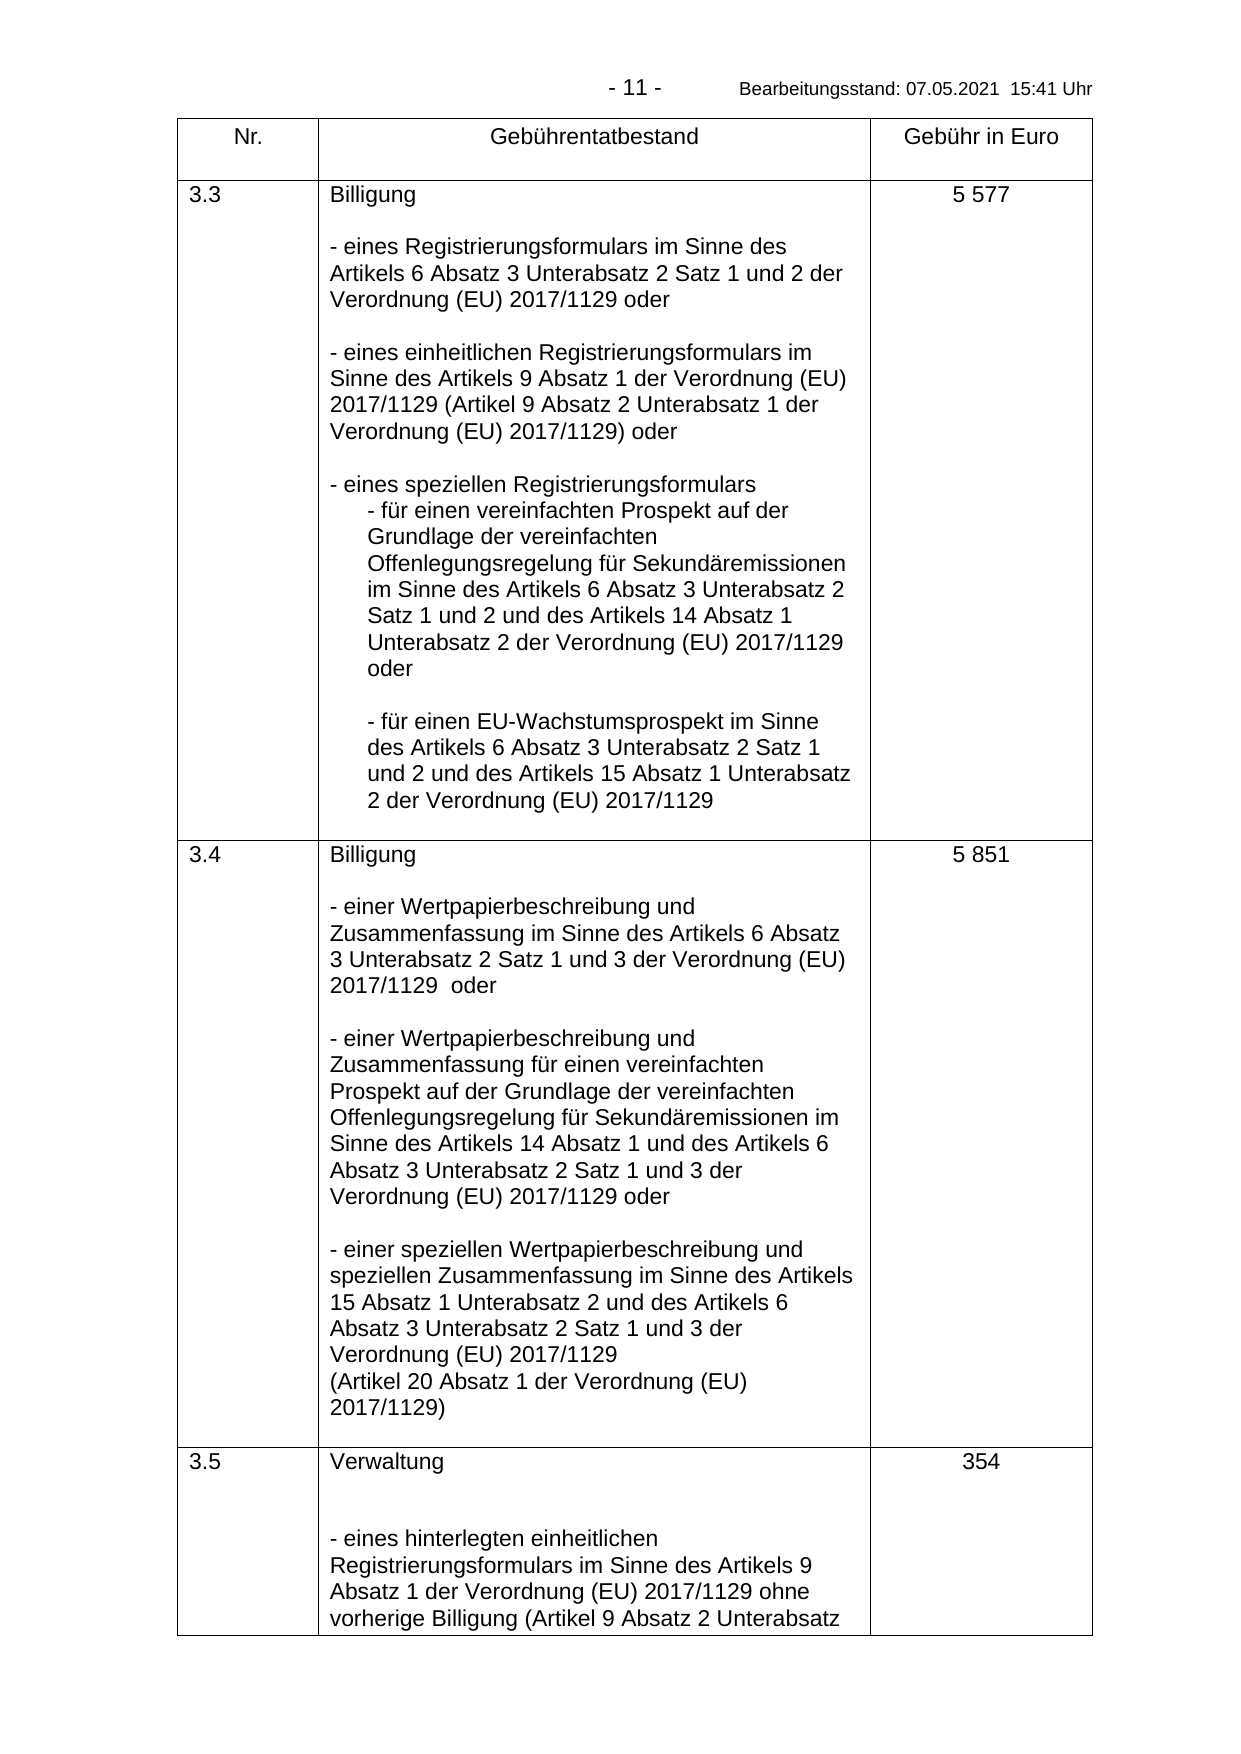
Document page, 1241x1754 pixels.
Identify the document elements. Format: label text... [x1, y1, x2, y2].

table_cell 3.4 [178, 841, 318, 1447]
table_cell 3.3 [178, 181, 318, 839]
table_cell Billigung - einer Wertpapierbeschreibung und Zusammenfassung im Sinne des Artikels 6 Absatz 3 Unterabsatz 2 Satz 1 und 3 der Verordnung (EU) 2017/1129 oder - einer Wertpapierbeschreibung und Zusammenfassung für einen vereinfachten Prospekt auf der Grundlage der vereinfachten Offenlegungsregelung für Sekundäremissionen im Sinne des Artikels 14 Absatz 1 und des Artikels 6 Absatz 3 Unterabsatz 2 Satz 1 und 3 der Verordnung (EU) 2017/1129 oder - einer speziellen Wertpapierbeschreibung und speziellen Zusammenfassung im Sinne des Artikels 15 Absatz 1 Unterabsatz 2 und des Artikels 6 Absatz 3 Unterabsatz 2 Satz 1 und 3 der Verordnung (EU) 2017/1129 (Artikel 20 Absatz 1 der Verordnung (EU) 2017/1129) [319, 841, 870, 1447]
table_cell 5 851 [871, 841, 1092, 1447]
table_header Gebührentatbestand [319, 119, 870, 179]
table_cell 5 577 [871, 181, 1092, 839]
table_cell Billigung - eines Registrierungsformulars im Sinne des Artikels 6 Absatz 3 Unterabsatz 2 Satz 1 und 2 der Verordnung (EU) 2017/1129 oder - eines einheitlichen Registrierungsformulars im Sinne des Artikels 9 Absatz 1 der Verordnung (EU) 2017/1129 (Artikel 9 Absatz 2 Unterabsatz 1 der Verordnung (EU) 2017/1129) oder - eines speziellen Registrierungsformulars - für einen vereinfachten Prospekt auf der Grundlage der vereinfachten Offenlegungsregelung für Sekundäremissionen im Sinne des Artikels 6 Absatz 3 Unterabsatz 2 Satz 1 und 2 und des Artikels 14 Absatz 1 Unterabsatz 2 der Verordnung (EU) 2017/1129 oder - für einen EU-Wachstumsprospekt im Sinne des Artikels 6 Absatz 3 Unterabsatz 2 Satz 1 und 2 und des Artikels 15 Absatz 1 Unterabsatz 2 der Verordnung (EU) 2017/1129 [319, 181, 870, 839]
table_cell 3.5 [178, 1448, 318, 1635]
table_header Nr. [178, 119, 318, 179]
table_cell 354 [871, 1448, 1092, 1635]
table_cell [319, 1448, 870, 1635]
table_header Gebühr in Euro [871, 119, 1092, 179]
